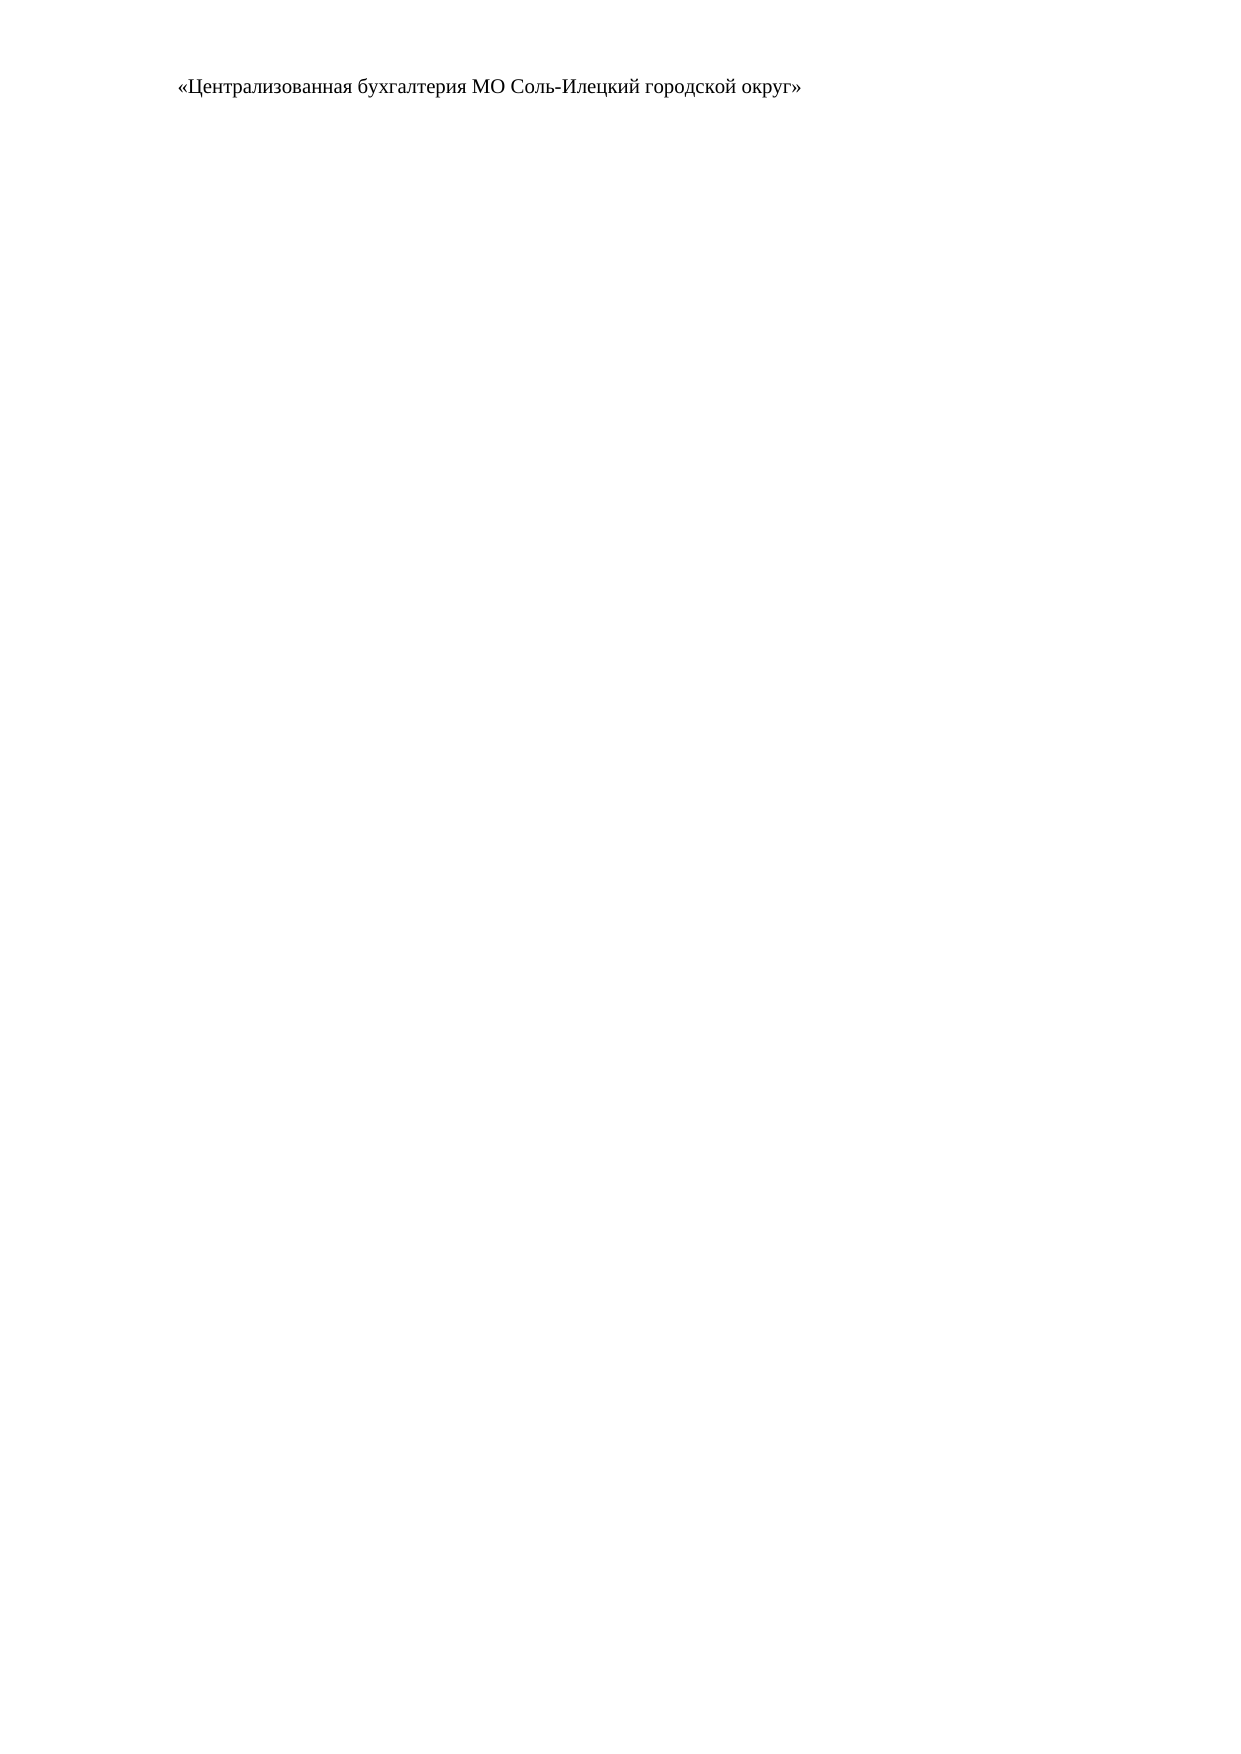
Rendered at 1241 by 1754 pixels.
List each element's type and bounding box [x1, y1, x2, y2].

text [177, 74, 1152, 98]
